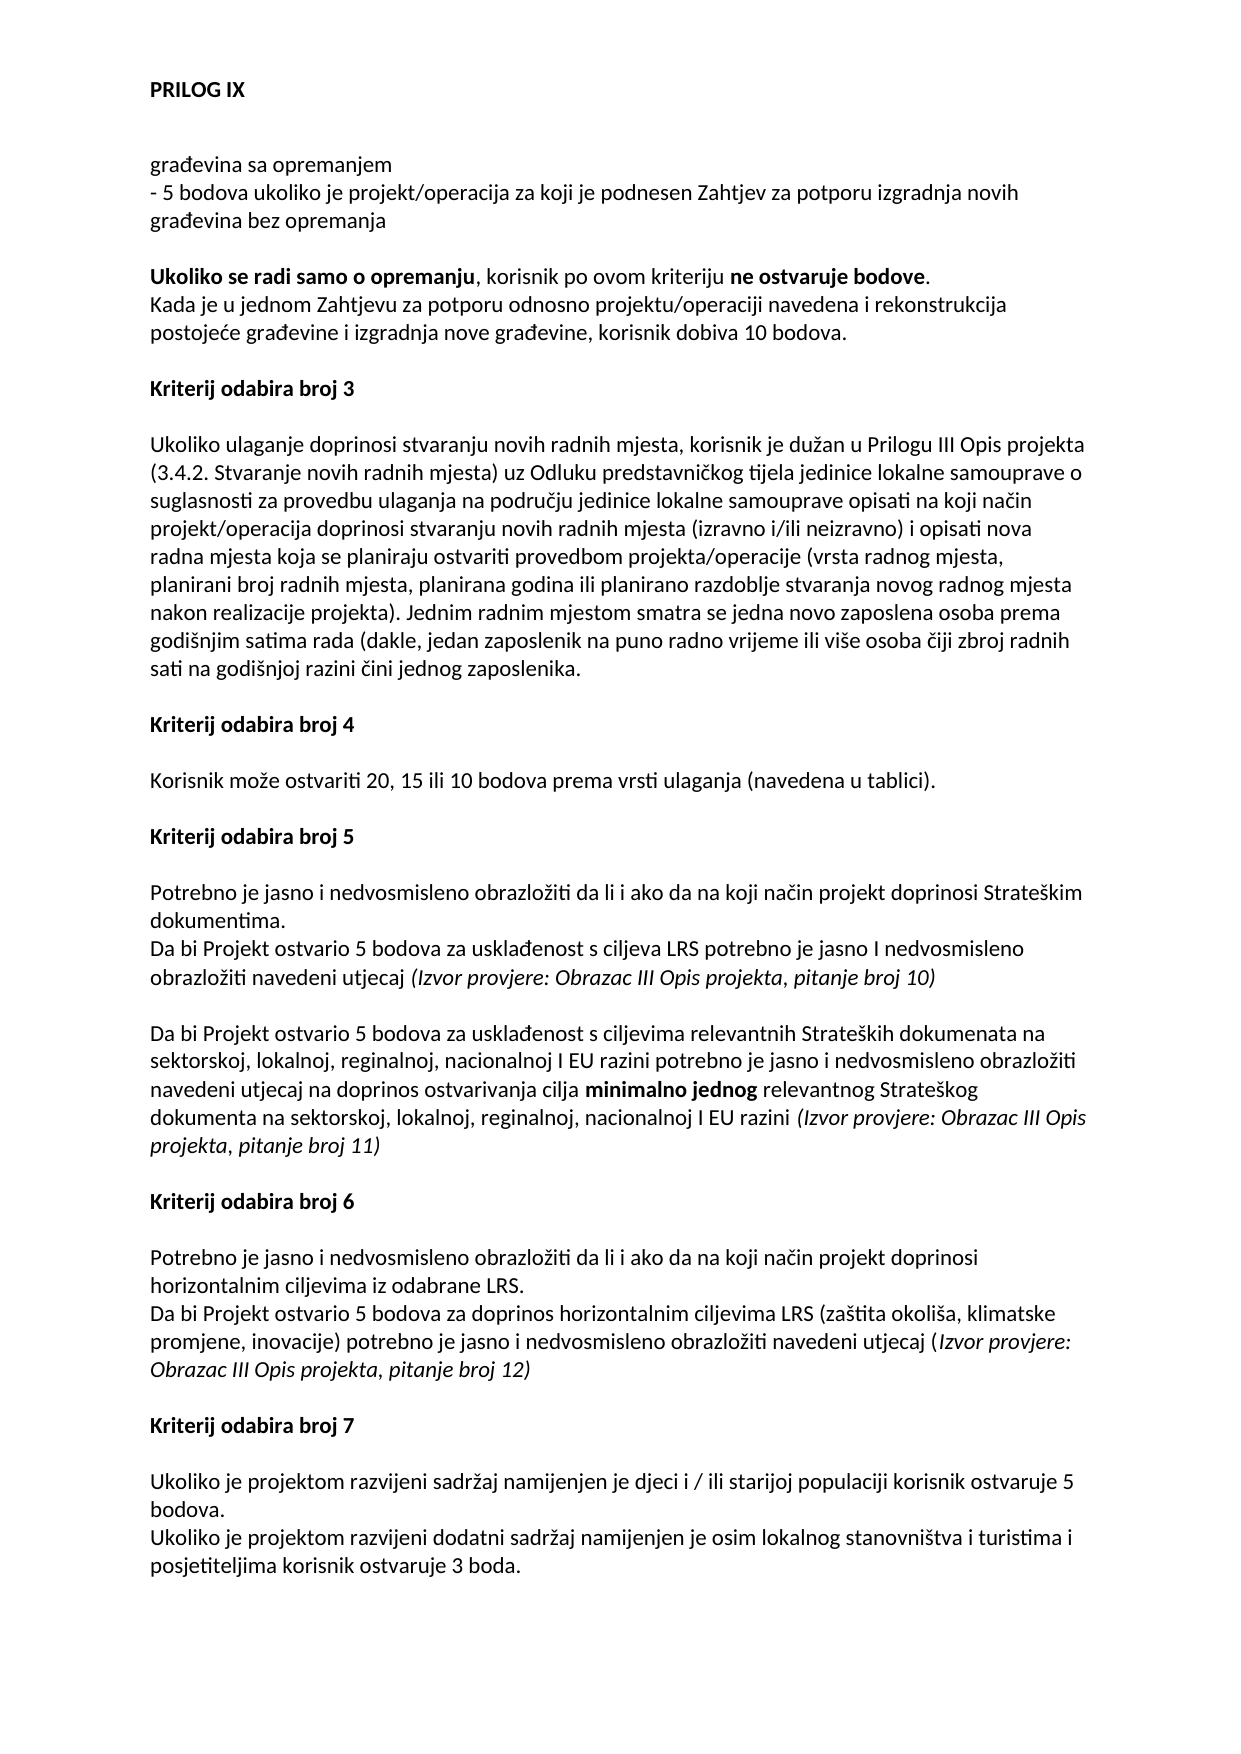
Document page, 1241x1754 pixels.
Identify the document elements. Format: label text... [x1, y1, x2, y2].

text Kriterij odabira broj 6 [150, 1187, 1090, 1215]
text Kriterij odabira broj 7 [150, 1411, 1090, 1439]
text Da bi Projekt ostvario 5 bodova za usklađenost s ciljeva LRS potrebno je jasno I nedvosmisleno obrazložiti navedeni utjecaj (Izvor provjere: Obrazac III Opis projekta, pitanje broj 10) [150, 934, 1090, 1019]
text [150, 150, 1090, 346]
text Korisnik može ostvariti 20, 15 ili 10 bodova prema vrsti ulaganja (navedena u tablici). [150, 766, 1090, 794]
text Kriterij odabira broj 3 [150, 374, 1090, 402]
text Ukoliko je projektom razvijeni dodatni sadržaj namijenjen je osim lokalnog stanovništva i turistima i posjetiteljima korisnik ostvaruje 3 boda. [150, 1523, 1090, 1579]
text Potrebno je jasno i nedvosmisleno obrazložiti da li i ako da na koji način projekt doprinosi horizontalnim ciljevima iz odabrane LRS. [150, 1243, 1090, 1299]
text Kriterij odabira broj 4 [150, 710, 1090, 738]
text Da bi Projekt ostvario 5 bodova za doprinos horizontalnim ciljevima LRS (zaštita okoliša, klimatske promjene, inovacije) potrebno je jasno i nedvosmisleno obrazložiti navedeni utjecaj (Izvor provjere: Obrazac III Opis projekta, pitanje broj 12) [150, 1299, 1090, 1383]
text Da bi Projekt ostvario 5 bodova za usklađenost s ciljevima relevantnih Strateških dokumenata na sektorskoj, lokalnoj, reginalnoj, nacionalnoj I EU razini potrebno je jasno i nedvosmisleno obrazložiti navedeni utjecaj na doprinos ostvarivanja cilja minimalno jednog relevantnog Strateškog dokumenta na sektorskoj, lokalnoj, reginalnoj, nacionalnoj I EU razini (Izvor provjere: Obrazac III Opis projekta, pitanje broj 11) [150, 1019, 1090, 1159]
text Ukoliko je projektom razvijeni sadržaj namijenjen je djeci i / ili starijoj populaciji korisnik ostvaruje 5 bodova. [150, 1439, 1090, 1523]
text Potrebno je jasno i nedvosmisleno obrazložiti da li i ako da na koji način projekt doprinosi Strateškim dokumentima. [150, 878, 1090, 934]
text Ukoliko ulaganje doprinosi stvaranju novih radnih mjesta, korisnik je dužan u Prilogu III Opis projekta (3.4.2. Stvaranje novih radnih mjesta) uz Odluku predstavničkog tijela jedinice lokalne samouprave o suglasnosti za provedbu ulaganja na području jedinice lokalne samouprave opisati na koji način projekt/operacija doprinosi stvaranju novih radnih mjesta (izravno i/ili neizravno) i opisati nova radna mjesta koja se planiraju ostvariti provedbom projekta/operacije (vrsta radnog mjesta, planirani broj radnih mjesta, planirana godina ili planirano razdoblje stvaranja novog radnog mjesta nakon realizacije projekta). Jednim radnim mjestom smatra se jedna novo zaposlena osoba prema godišnjim satima rada (dakle, jedan zaposlenik na puno radno vrijeme ili više osoba čiji zbroj radnih sati na godišnjoj razini čini jednog zaposlenika. [150, 430, 1090, 682]
text Kriterij odabira broj 5 [150, 822, 1090, 851]
